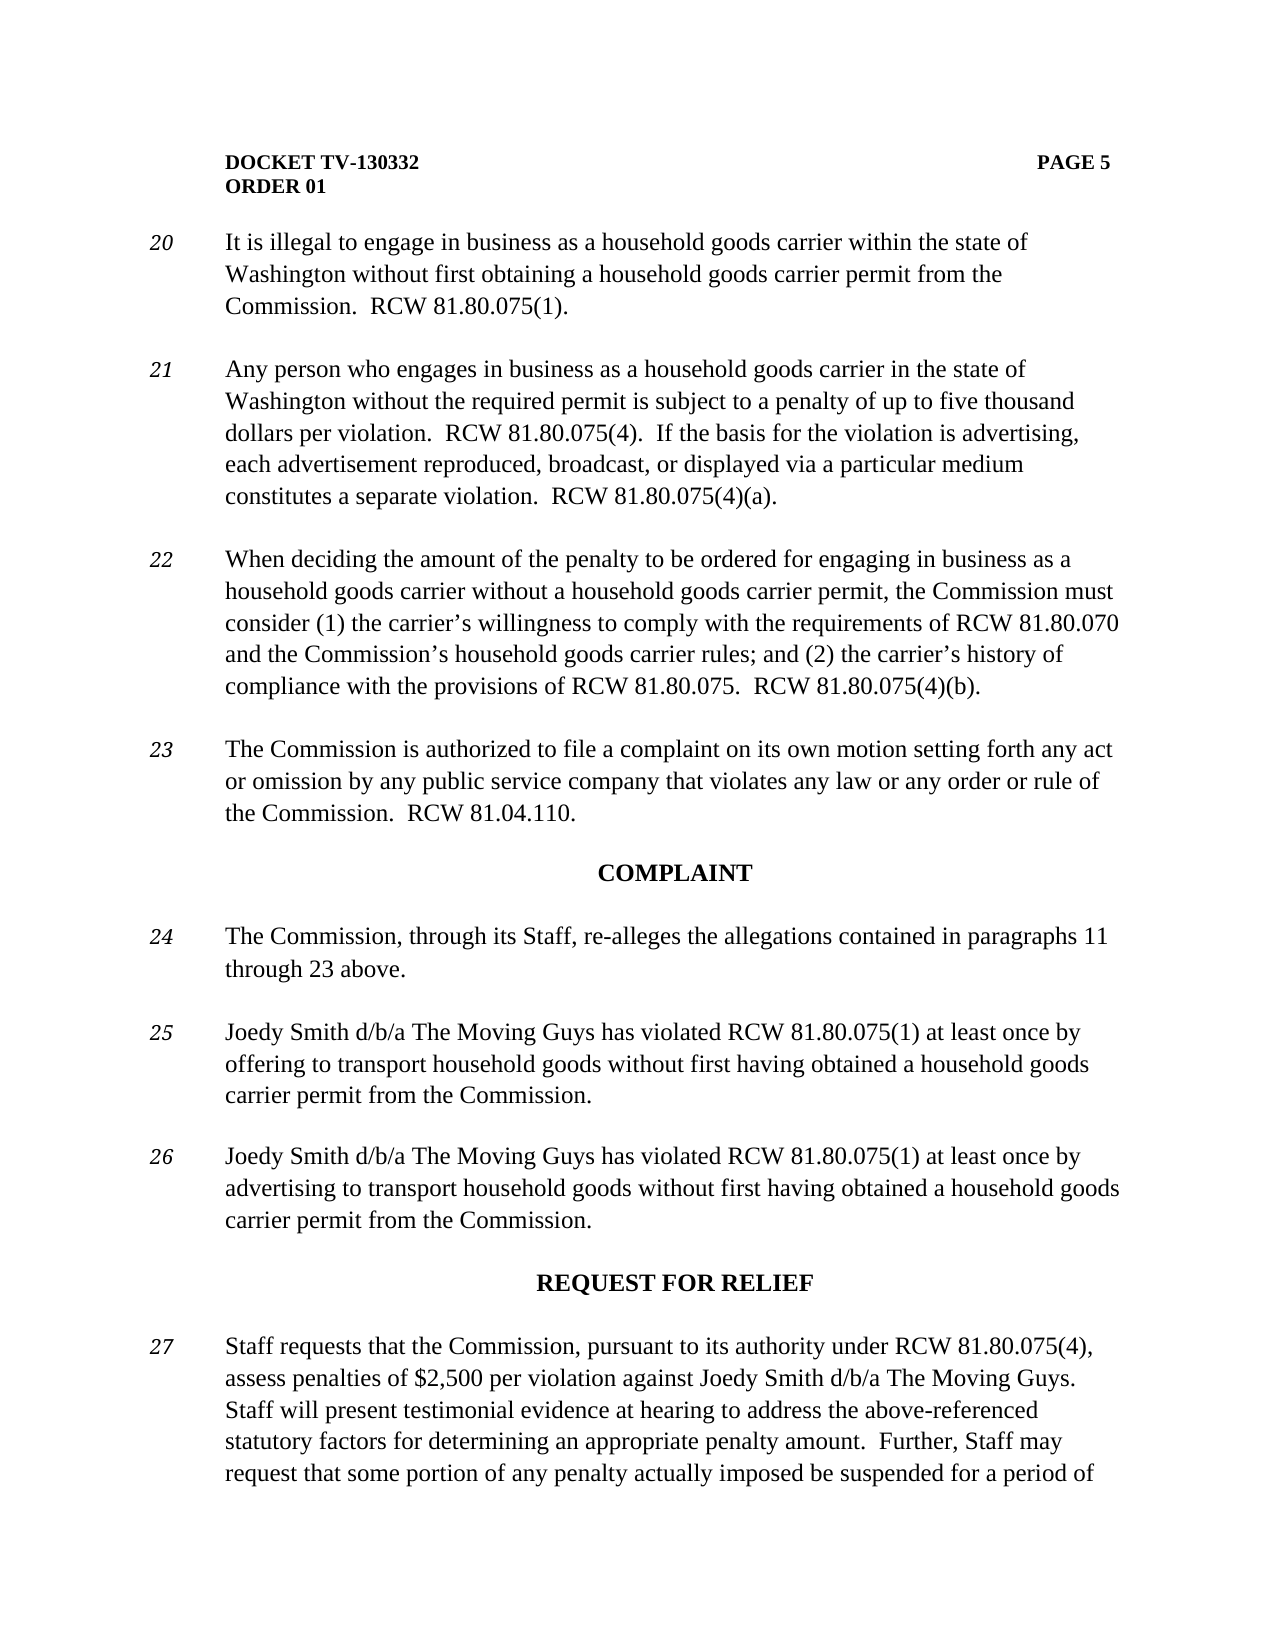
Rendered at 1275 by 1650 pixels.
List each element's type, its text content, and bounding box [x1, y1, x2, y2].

list Joedy Smith d/b/a The Moving Guys has violated RCW 81.80.075(1) at least once by offering to transport household goods without first having obtained a household goods carrier permit from the Commission. [150, 1017, 1125, 1109]
list The Commission is authorized to file a complaint on its own motion setting forth any act or omission by any public service company that violates any law or any order or rule of the Commission. RCW 81.04.110. [150, 734, 1125, 827]
text REQUEST FOR RELIEF [225, 1268, 1125, 1297]
list Any person who engages in business as a household goods carrier in the state of Washington without the required permit is subject to a penalty of up to five thousand dollars per violation. RCW 81.80.075(4). If the basis for the violation is advertising, each advertisement reproduced, broadcast, or displayed via a particular medium constitutes a separate violation. RCW 81.80.075(4)(a). [150, 354, 1125, 509]
list It is illegal to engage in business as a household goods carrier within the state of Washington without first obtaining a household goods carrier permit from the Commission. RCW 81.80.075(1). [150, 227, 1125, 319]
list When deciding the amount of the penalty to be ordered for engaging in business as a household goods carrier without a household goods carrier permit, the Commission must consider (1) the carrier’s willingness to comply with the requirements of RCW 81.80.070 and the Commission’s household goods carrier rules; and (2) the carrier’s history of compliance with the provisions of RCW 81.80.075. RCW 81.80.075(4)(b). [150, 544, 1125, 700]
list The Commission, through its Staff, re-alleges the allegations contained in paragraphs 11 through 23 above. [150, 921, 1125, 982]
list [150, 1331, 1125, 1487]
text COMPLAINT [225, 858, 1125, 887]
list Joedy Smith d/b/a The Moving Guys has violated RCW 81.80.075(1) at least once by advertising to transport household goods without first having obtained a household goods carrier permit from the Commission. [150, 1141, 1125, 1233]
